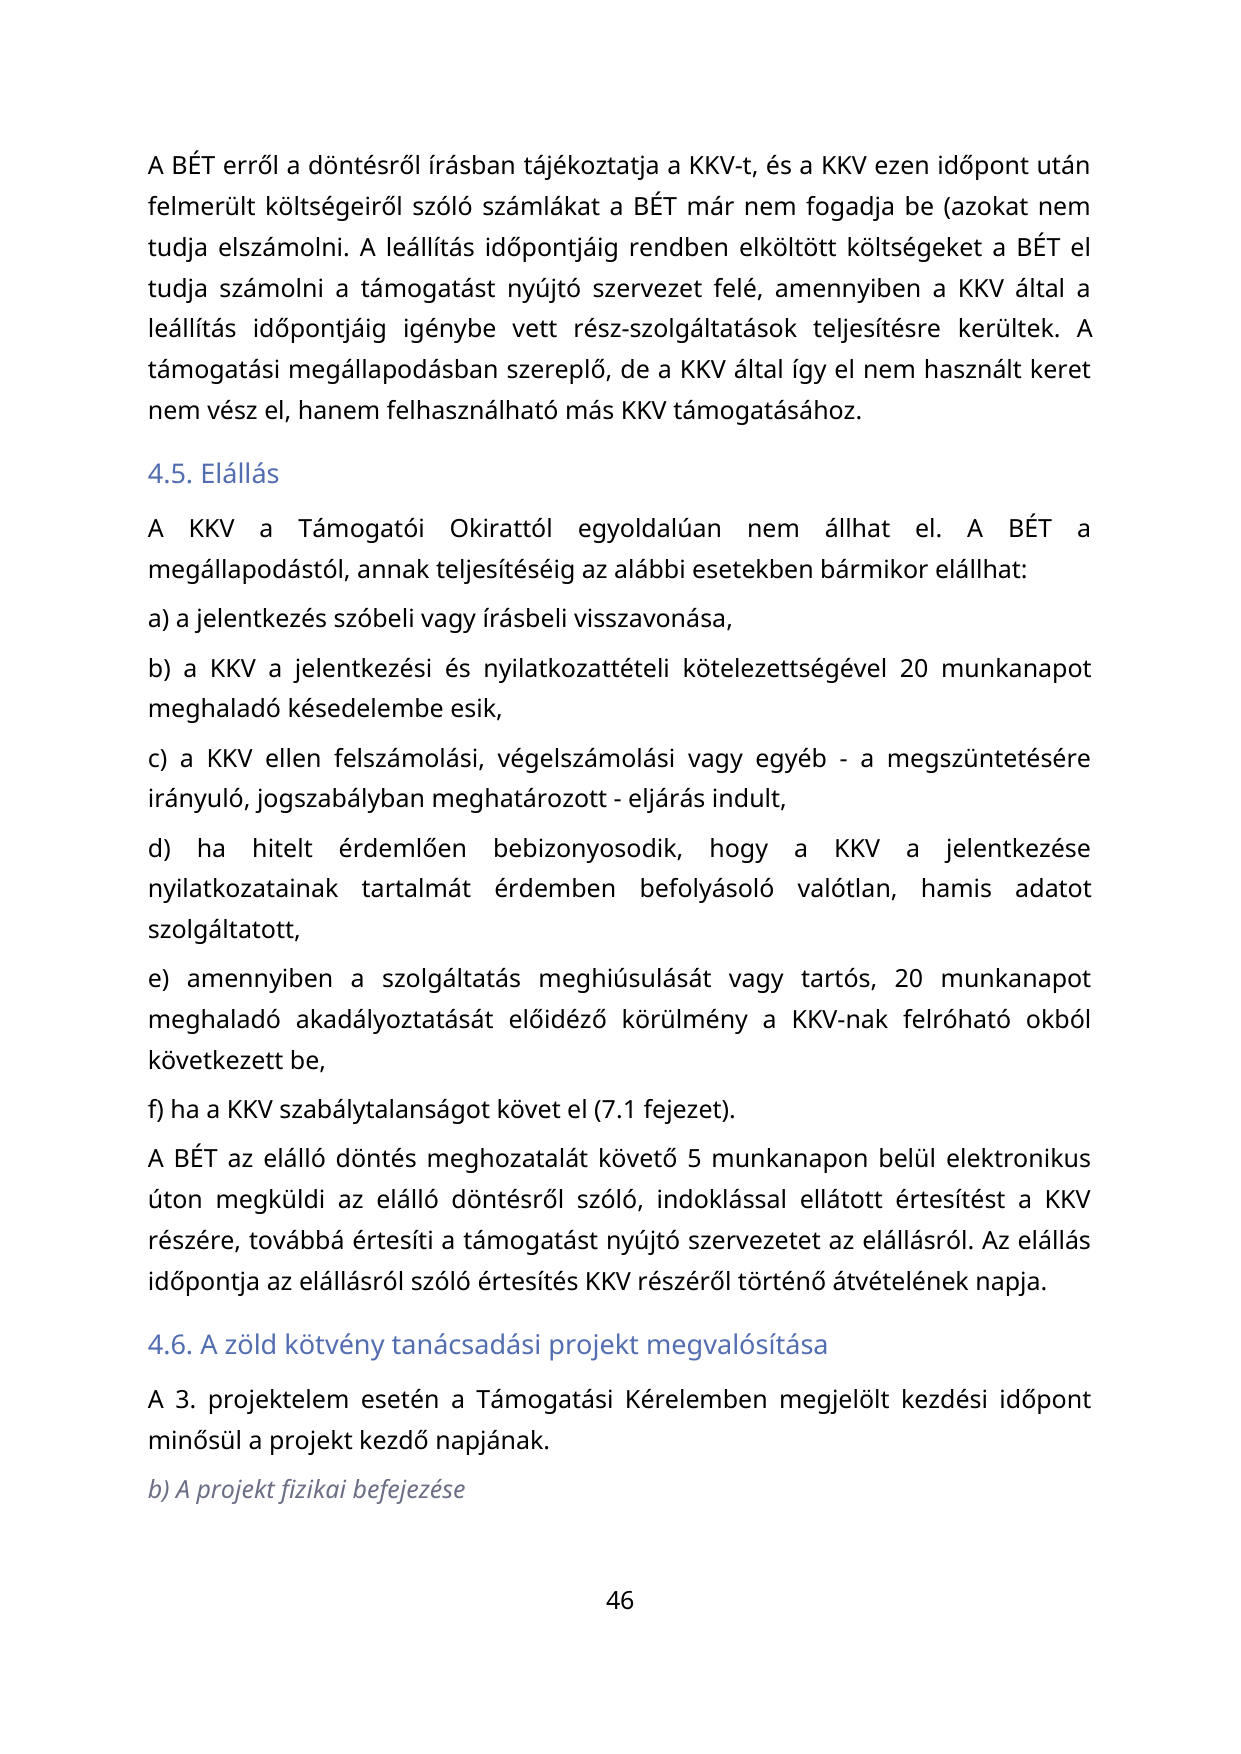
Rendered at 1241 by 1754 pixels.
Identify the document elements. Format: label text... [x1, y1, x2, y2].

subtitle b) A projekt fizikai befejezése [148, 1472, 1092, 1506]
text b) a KKV a jelentkezési és nyilatkozattételi kötelezettségével 20 munkanapot meghaladó késedelembe esik, [148, 650, 1092, 725]
text A KKV a Támogatói Okirattól egyoldalúan nem állhat el. A BÉT a megállapodástól, annak teljesítéséig az alábbi esetekben bármikor elállhat: [148, 511, 1092, 586]
text A BÉT erről a döntésről írásban tájékoztatja a KKV-t, és a KKV ezen időpont után felmerült költségeiről szóló számlákat a BÉT már nem fogadja be (azokat nem tudja elszámolni. A leállítás időpontjáig rendben elköltött költségeket a BÉT el tudja számolni a támogatást nyújtó szervezet felé, amennyiben a KKV által a leállítás időpontjáig igénybe vett rész-szolgáltatások teljesítésre kerültek. A támogatási megállapodásban szereplő, de a KKV által így el nem használt keret nem vész el, hanem felhasználható más KKV támogatásához. [148, 148, 1092, 427]
text A BÉT az elálló döntés meghozatalát követő 5 munkanapon belül elektronikus úton megküldi az elálló döntésről szóló, indoklással ellátott értesítést a KKV részére, továbbá értesíti a támogatást nyújtó szervezetet az elállásról. Az elállás időpontja az elállásról szóló értesítés KKV részéről történő átvételének napja. [148, 1141, 1092, 1298]
text d) ha hitelt érdemlően bebizonyosodik, hogy a KKV a jelentkezése nyilatkozatainak tartalmát érdemben befolyásoló valótlan, hamis adatot szolgáltatott, [148, 830, 1092, 946]
subtitle 4.5. Elállás [148, 454, 1092, 491]
text c) a KKV ellen felszámolási, végelszámolási vagy egyéb - a megszüntetésére irányuló, jogszabályban meghatározott - eljárás indult, [148, 740, 1092, 815]
text e) amennyiben a szolgáltatás meghiúsulását vagy tartós, 20 munkanapot meghaladó akadályoztatását előidéző körülmény a KKV-nak felróható okból következett be, [148, 961, 1092, 1077]
text A 3. projektelem esetén a Támogatási Kérelemben megjelölt kezdési időpont minősül a projekt kezdő napjának. [148, 1382, 1092, 1457]
subtitle 4.6. A zöld kötvény tanácsadási projekt megvalósítása [148, 1325, 1092, 1362]
text f) ha a KKV szabálytalanságot követ el (7.1 fejezet). [148, 1092, 1092, 1126]
text a) a jelentkezés szóbeli vagy írásbeli visszavonása, [148, 601, 1092, 635]
